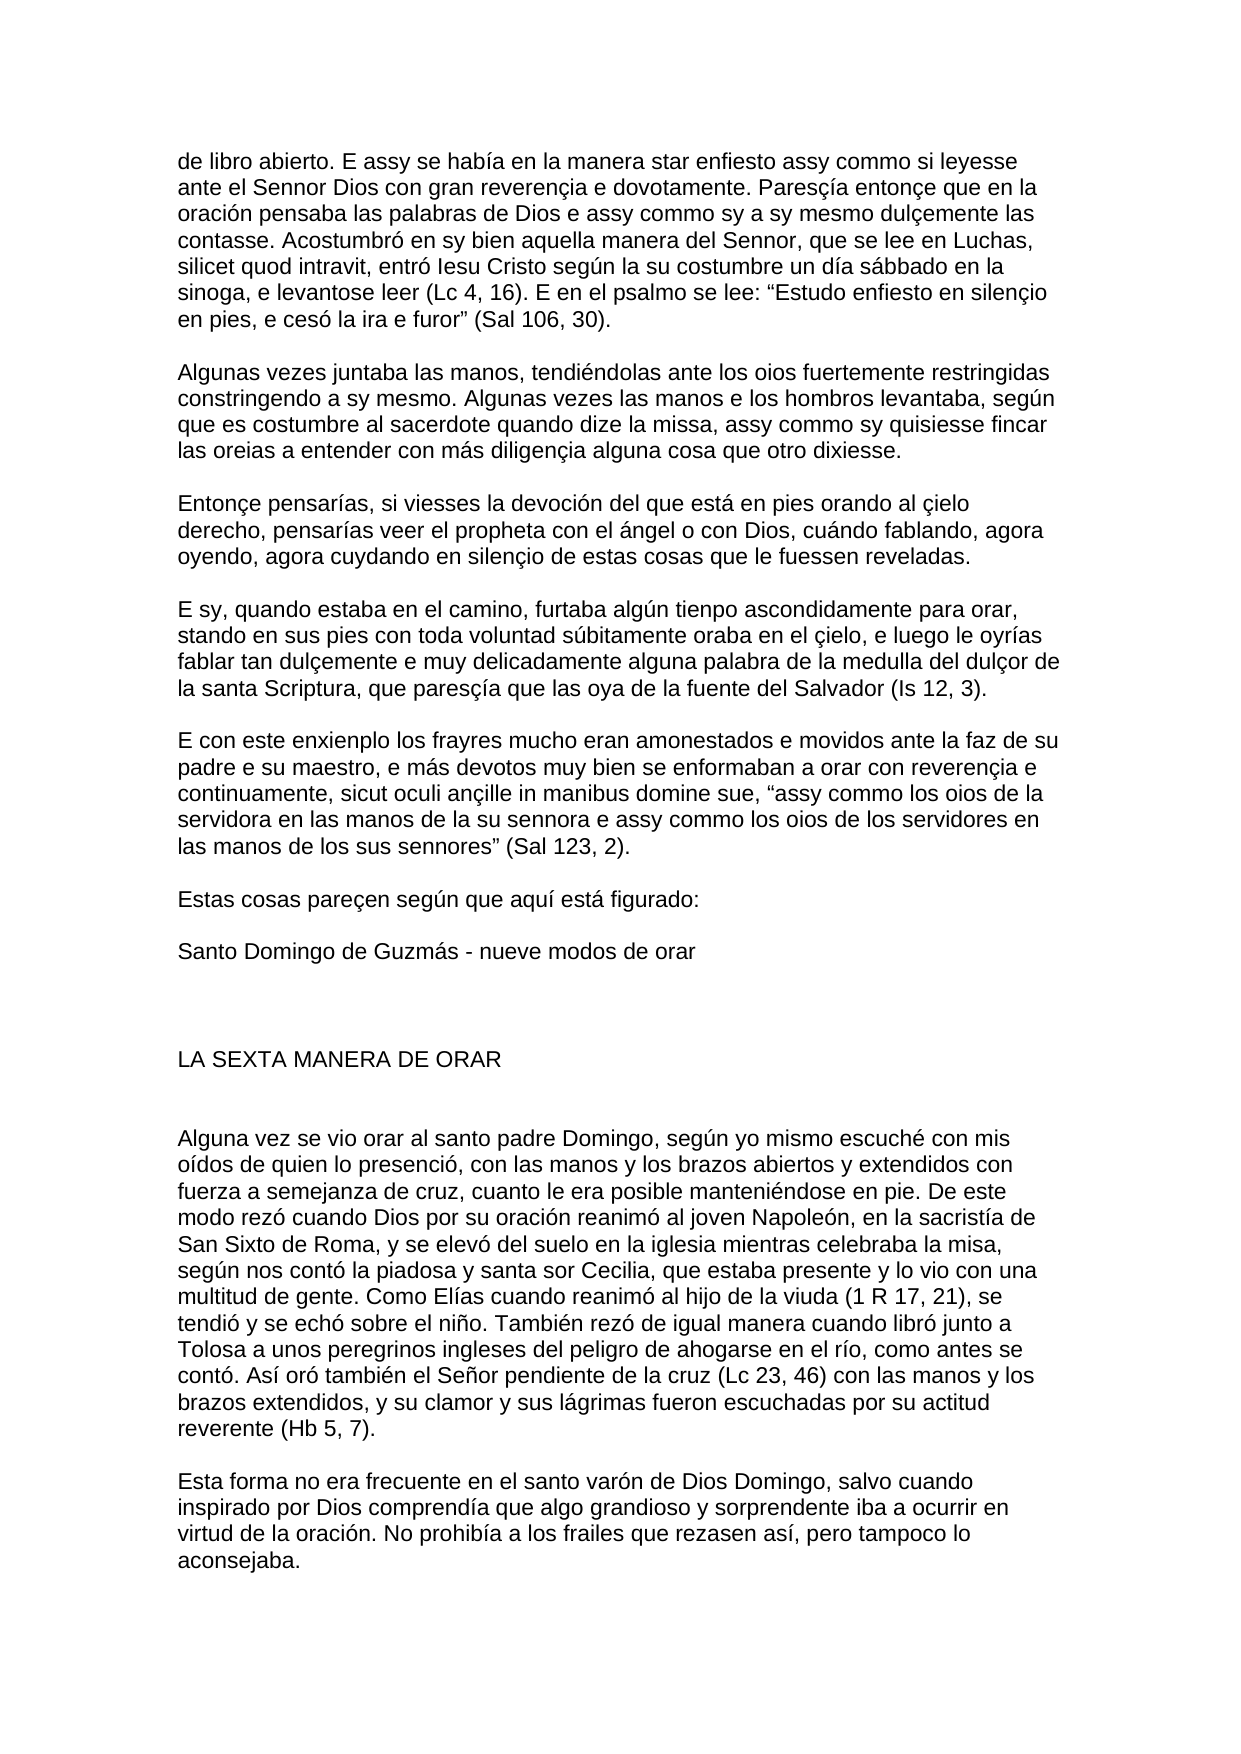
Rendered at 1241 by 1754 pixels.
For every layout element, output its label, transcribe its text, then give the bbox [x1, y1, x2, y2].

text Estas cosas pareçen según que aquí está figurado: [177, 886, 1063, 912]
text E sy, quando estaba en el camino, furtaba algún tienpo ascondidamente para orar, stando en sus pies con toda voluntad súbitamente oraba en el çielo, e luego le oyrías fablar tan dulçemente e muy delicadamente alguna palabra de la medulla del dulçor de la santa Scriptura, que paresçía que las oya de la fuente del Salvador (Is 12, 3). [177, 596, 1063, 701]
text E con este enxienplo los frayres mucho eran amonestados e movidos ante la faz de su padre e su maestro, e más devotos muy bien se enformaban a orar con reverençia e continuamente, sicut oculi ançille in manibus domine sue, “assy commo los oios de la servidora en las manos de la su sennora e assy commo los oios de los servidores en las manos de los sus sennores” (Sal 123, 2). [177, 727, 1063, 859]
text Algunas vezes juntaba las manos, tendiéndolas ante los oios fuertemente restringidas constringendo a sy mesmo. Algunas vezes las manos e los hombros levantaba, según que es costumbre al sacerdote quando dize la missa, assy commo sy quisiesse fincar las oreias a entender con más diligençia alguna cosa que otro dixiesse. [177, 358, 1063, 464]
text Alguna vez se vio orar al santo padre Domingo, según yo mismo escuché con mis oídos de quien lo presenció, con las manos y los brazos abiertos y extendidos con fuerza a semejanza de cruz, cuanto le era posible manteniéndose en pie. De este modo rezó cuando Dios por su oración reanimó al joven Napoleón, en la sacristía de San Sixto de Roma, y se elevó del suelo en la iglesia mientras celebraba la misa, según nos contó la piadosa y santa sor Cecilia, que estaba presente y lo vio con una multitud de gente. Como Elías cuando reanimó al hijo de la viuda (1 R 17, 21), se tendió y se echó sobre el niño. También rezó de igual manera cuando libró junto a Tolosa a unos peregrinos ingleses del peligro de ahogarse en el río, como antes se contó. Así oró también el Señor pendiente de la cruz (Lc 23, 46) con las manos y los brazos extendidos, y su clamor y sus lágrimas fueron escuchadas por su actitud reverente (Hb 5, 7). [177, 1125, 1063, 1441]
text LA SEXTA MANERA DE ORAR [177, 1046, 1063, 1072]
text Santo Domingo de Guzmás - nueve modos de orar [177, 938, 1063, 964]
text Entonçe pensarías, si viesses la devoción del que está en pies orando al çielo derecho, pensarías veer el propheta con el ángel o con Dios, cuándo fablando, agora oyendo, agora cuydando en silençio de estas cosas que le fuessen reveladas. [177, 490, 1063, 569]
text Esta forma no era frecuente en el santo varón de Dios Domingo, salvo cuando inspirado por Dios comprendía que algo grandioso y sorprendente iba a ocurrir en virtud de la oración. No prohibía a los frailes que rezasen así, pero tampoco lo aconsejaba. [177, 1468, 1063, 1573]
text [177, 148, 1063, 332]
